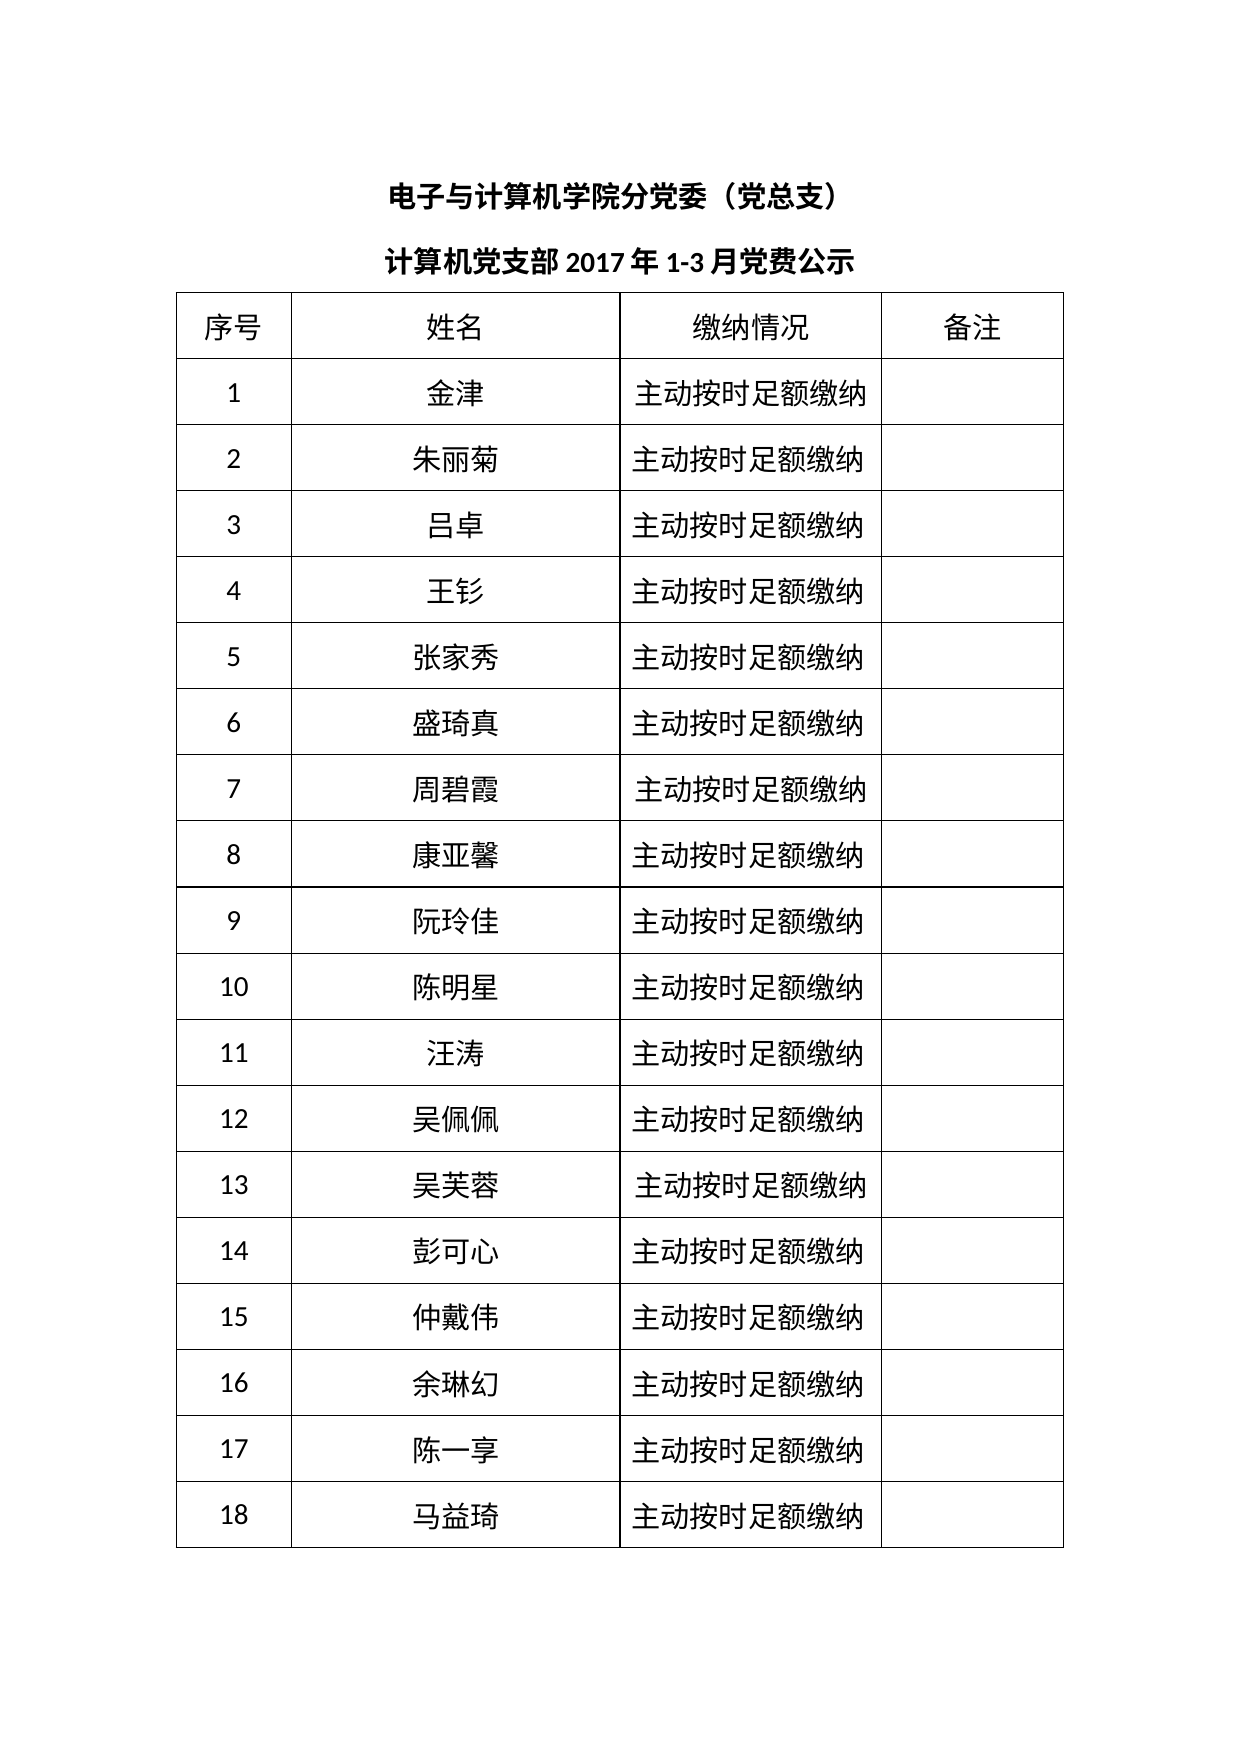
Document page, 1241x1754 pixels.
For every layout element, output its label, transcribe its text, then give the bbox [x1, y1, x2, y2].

table_cell 1 [177, 359, 291, 424]
table_cell [882, 1086, 1063, 1151]
table_cell [882, 1482, 1063, 1547]
table_cell [882, 1218, 1063, 1283]
table_header 序号 [177, 293, 291, 358]
table_cell 主动按时足额缴纳 [621, 755, 881, 820]
table_cell 主动按时足额缴纳 [621, 491, 881, 556]
table_cell 主动按时足额缴纳 [621, 623, 881, 688]
table_cell 主动按时足额缴纳 [621, 689, 881, 754]
table_header 缴纳情况 [621, 293, 881, 358]
table_cell 主动按时足额缴纳 [621, 954, 881, 1018]
table_cell [882, 689, 1063, 754]
table_cell 6 [177, 689, 291, 754]
table_cell 18 [177, 1482, 291, 1547]
table_cell 主动按时足额缴纳 [621, 1218, 881, 1283]
table_cell 16 [177, 1350, 291, 1415]
table_cell 2 [177, 425, 291, 490]
table_cell [882, 1284, 1063, 1349]
table_cell 张家秀 [292, 623, 619, 688]
table_cell [882, 755, 1063, 820]
table_cell 主动按时足额缴纳 [621, 1482, 881, 1547]
table_cell 陈明星 [292, 954, 619, 1018]
table_cell 13 [177, 1152, 291, 1217]
table_cell 盛琦真 [292, 689, 619, 754]
table_cell 主动按时足额缴纳 [621, 888, 881, 952]
table_cell 康亚馨 [292, 821, 619, 886]
table_cell 3 [177, 491, 291, 556]
table_cell [882, 491, 1063, 556]
table_cell 17 [177, 1416, 291, 1481]
table_cell [882, 1020, 1063, 1084]
table_cell [882, 954, 1063, 1018]
table_cell 主动按时足额缴纳 [621, 359, 881, 424]
table_header 备注 [882, 293, 1063, 358]
table_cell [882, 1416, 1063, 1481]
table_cell 彭可心 [292, 1218, 619, 1283]
table_cell 仲戴伟 [292, 1284, 619, 1349]
table_cell 主动按时足额缴纳 [621, 557, 881, 622]
table_cell [882, 1350, 1063, 1415]
table_cell 主动按时足额缴纳 [621, 1020, 881, 1084]
table_cell 主动按时足额缴纳 [621, 1086, 881, 1151]
table_cell 4 [177, 557, 291, 622]
table_cell 吕卓 [292, 491, 619, 556]
table_cell 10 [177, 954, 291, 1018]
table_cell 12 [177, 1086, 291, 1151]
table_cell 马益琦 [292, 1482, 619, 1547]
table_cell 陈一享 [292, 1416, 619, 1481]
table_cell [882, 1152, 1063, 1217]
table_cell [882, 888, 1063, 952]
table_cell [882, 425, 1063, 490]
table_cell 8 [177, 821, 291, 886]
table_cell 7 [177, 755, 291, 820]
table_cell [882, 359, 1063, 424]
table_cell 周碧霞 [292, 755, 619, 820]
table_cell 朱丽菊 [292, 425, 619, 490]
table_cell 余琳幻 [292, 1350, 619, 1415]
table_cell 汪涛 [292, 1020, 619, 1084]
table_header 姓名 [292, 293, 619, 358]
table_cell 主动按时足额缴纳 [621, 1416, 881, 1481]
table_cell [882, 821, 1063, 886]
table_cell [882, 557, 1063, 622]
table_cell 王钐 [292, 557, 619, 622]
table_cell 5 [177, 623, 291, 688]
table_cell [882, 623, 1063, 688]
table_cell 9 [177, 888, 291, 952]
text 计算机党支部2017年1-3月党费公示 [187, 227, 1053, 292]
table_cell 阮玲佳 [292, 888, 619, 952]
table_cell 主动按时足额缴纳 [621, 821, 881, 886]
table_cell 金津 [292, 359, 619, 424]
table_cell 吴佩佩 [292, 1086, 619, 1151]
table_cell 11 [177, 1020, 291, 1084]
table_cell 14 [177, 1218, 291, 1283]
table_cell 15 [177, 1284, 291, 1349]
table_cell 主动按时足额缴纳 [621, 1152, 881, 1217]
table_cell 吴芙蓉 [292, 1152, 619, 1217]
table_cell 主动按时足额缴纳 [621, 1284, 881, 1349]
text 电子与计算机学院分党委（党总支） [187, 162, 1053, 227]
table_cell 主动按时足额缴纳 [621, 425, 881, 490]
table_cell 主动按时足额缴纳 [621, 1350, 881, 1415]
